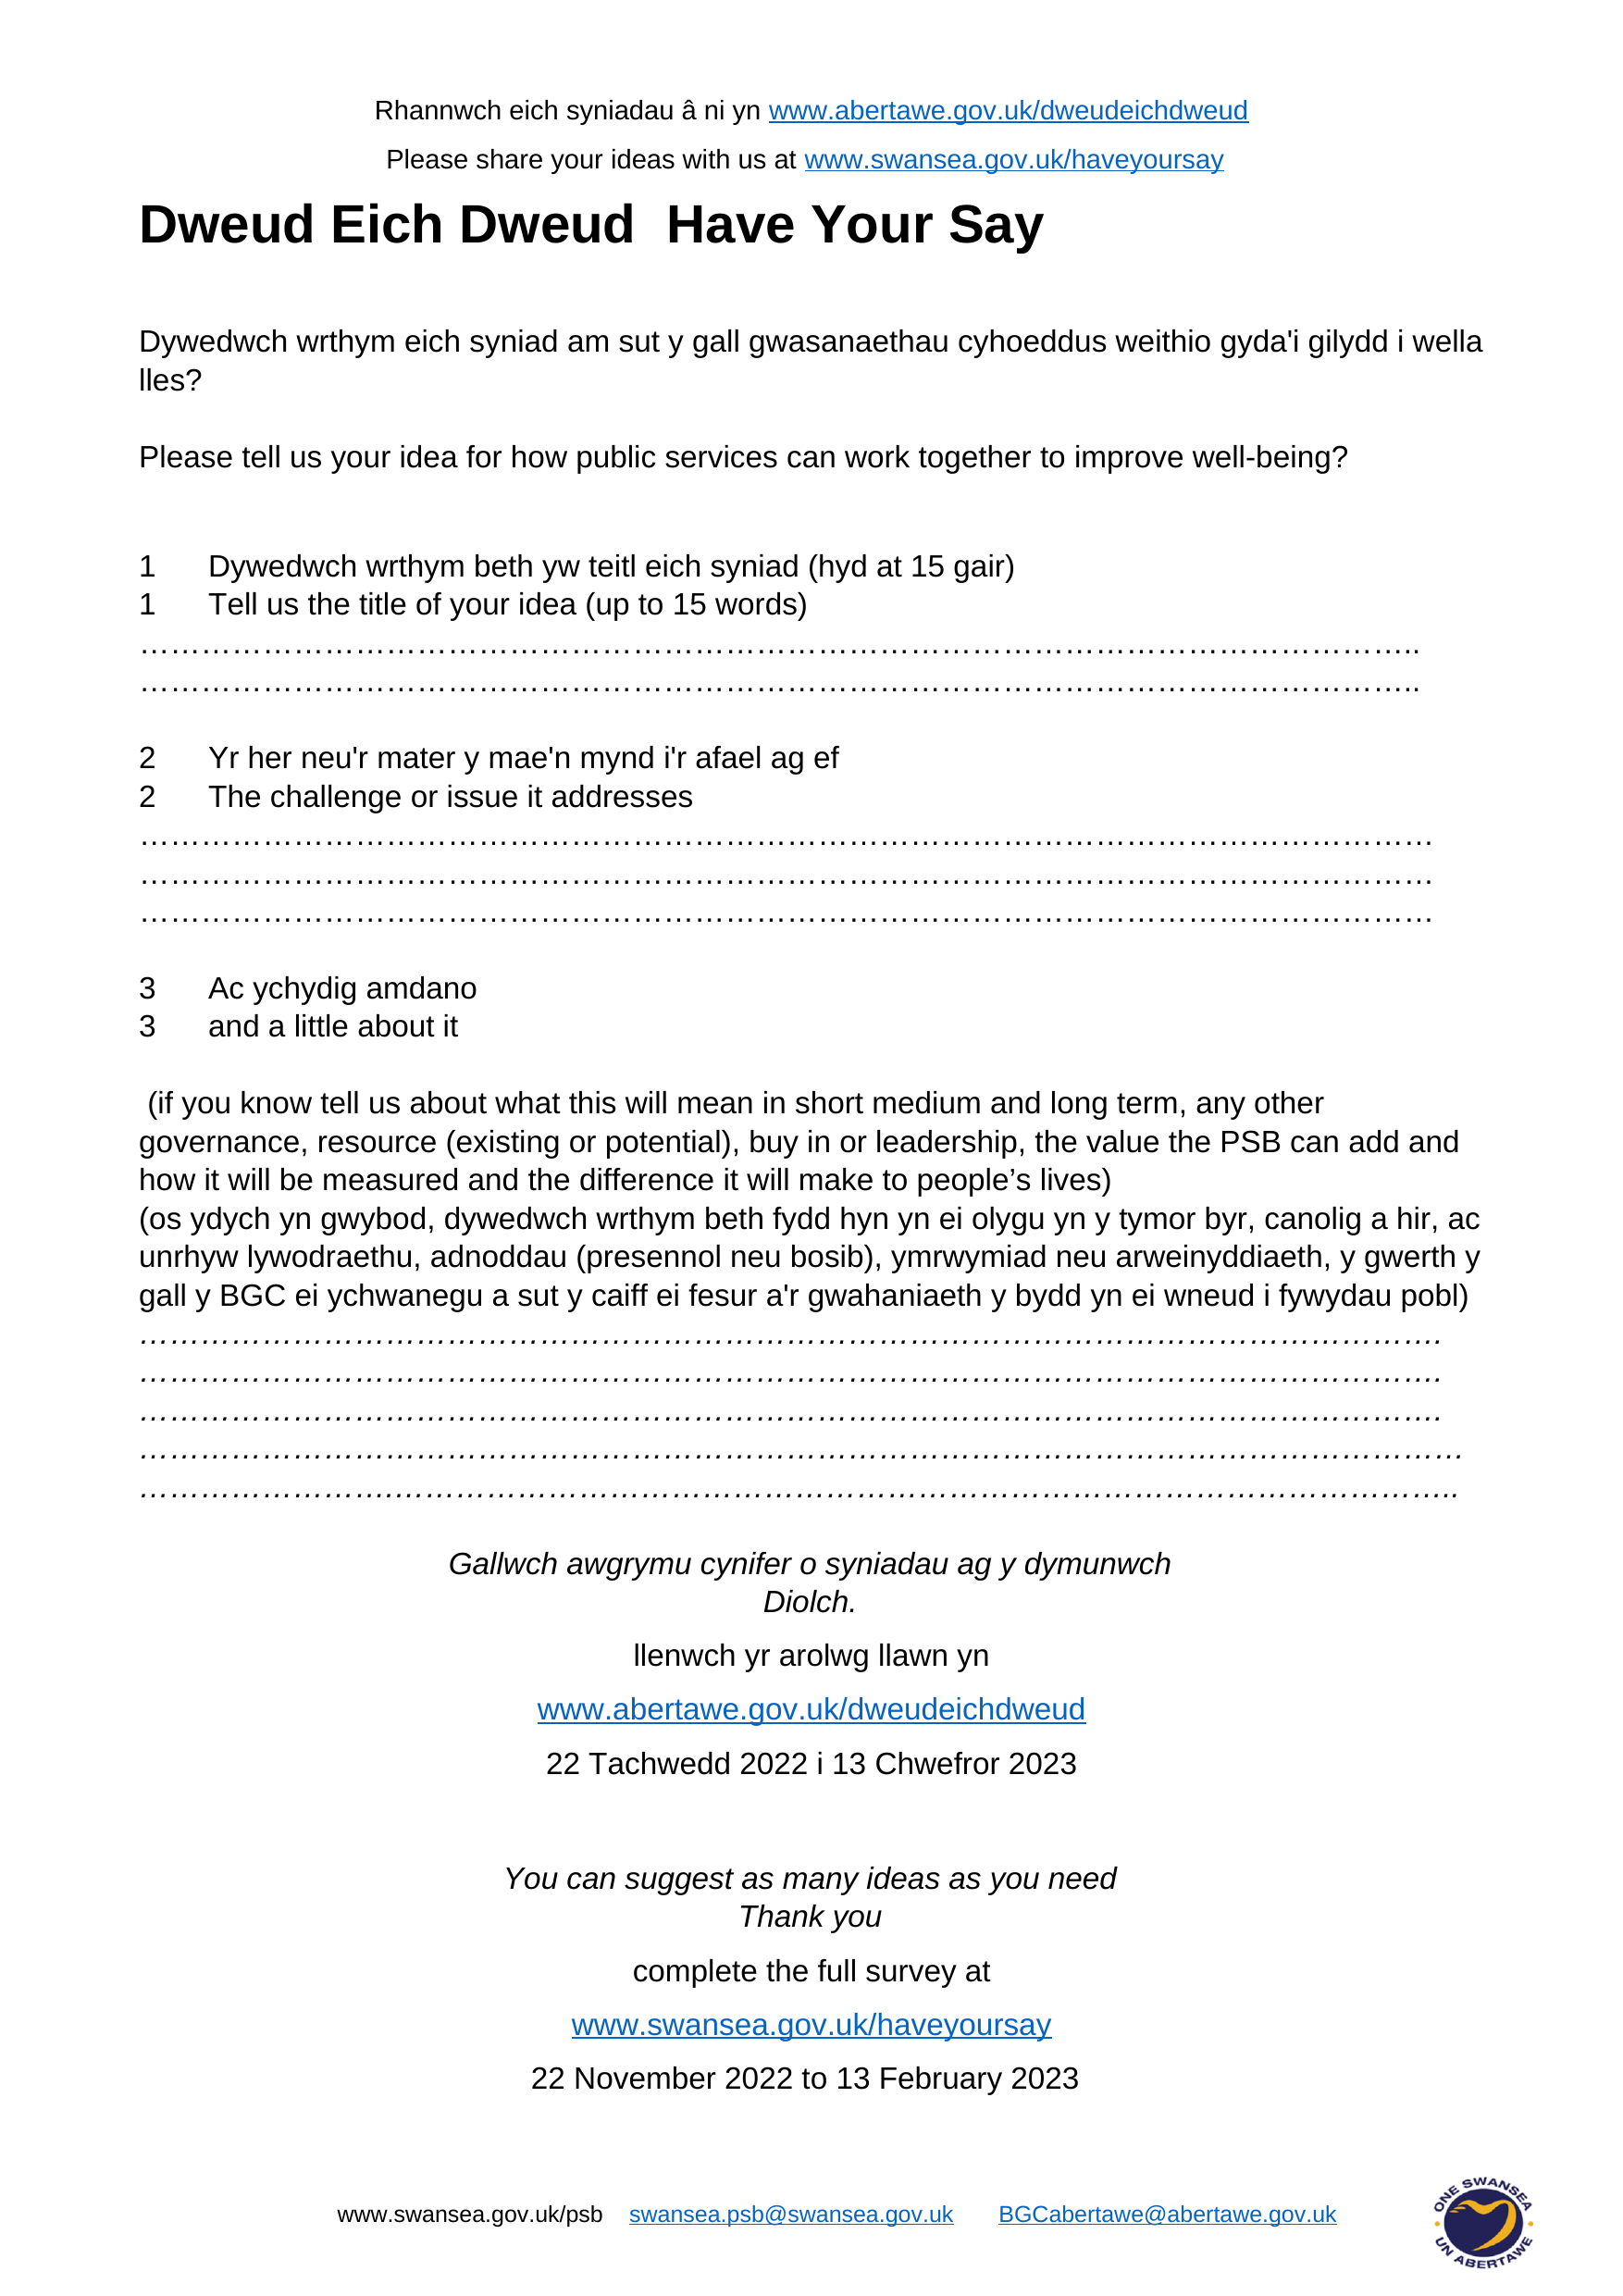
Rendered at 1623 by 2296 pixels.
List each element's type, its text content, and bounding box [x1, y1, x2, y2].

list (os ydych yn gwybod, dywedwch wrthym beth fydd hyn yn ei olygu yn y tymor byr, canolig a hir, ac unrhyw lywodraethu, adnoddau (presennol neu bosib), ymrwymiad neu arweinyddiaeth, y gwerth y gall y BGC ei ychwanegu a sut y caiff ei fesur a'r gwahaniaeth y bydd yn ei wneud i fywydau pobl) [139, 1200, 1484, 1312]
text llenwch yr arolwg llawn yn [139, 1637, 1484, 1673]
list …………………………………………………………………………………………………………….. [139, 625, 1484, 660]
list 1 Tell us the title of your idea (up to 15 words) [139, 586, 1484, 622]
list 22 Tachwedd 2022 i 13 Chwefror 2023 [139, 1745, 1484, 1781]
list ……………………………………………………………………………………………………………… [139, 893, 1484, 928]
list Please share your ideas with us at www.swansea.gov.uk/haveyoursay [126, 143, 1484, 174]
list ………………………………………………………………………………………………………………. [139, 1315, 1484, 1350]
list ………………………………………………………………………………………………………………. [139, 1354, 1484, 1389]
list ……………………………………………………………………………………………………………………………………….………………………………………………………………………………………….. [139, 1431, 1484, 1504]
list 22 November 2022 to 13 February 2023 [126, 2060, 1484, 2095]
text complete the full survey at [139, 1953, 1484, 1988]
list Gallwch awgrymu cynifer o syniadau ag y dymunwch [139, 1545, 1484, 1581]
list Dywedwch wrthym eich syniad am sut y gall gwasanaethau cyhoeddus weithio gyda'i gilydd i wella lles? [139, 323, 1484, 397]
list …………………………………………………………………………………………………………….. [139, 663, 1484, 699]
text www.swansea.gov.uk/haveyoursay [139, 2006, 1484, 2042]
list You can suggest as many ideas as you need [139, 1860, 1484, 1895]
list 1 Dywedwch wrthym beth yw teitl eich syniad (hyd at 15 gair) [139, 548, 1484, 583]
picture [1419, 2166, 1546, 2277]
list 3 and a little about it [139, 1008, 1484, 1044]
text Dweud Eich Dweud Have Your Say [139, 192, 1484, 254]
list 2 Yr her neu'r mater y mae'n mynd i'r afael ag ef [139, 739, 1484, 776]
text www.abertawe.gov.uk/dweudeichdweud [139, 1692, 1484, 1727]
list ………………………………………………………………………………………………………………. [139, 1392, 1484, 1427]
list 2 The challenge or issue it addresses [139, 778, 1484, 813]
text Rhannwch eich syniadau â ni yn www.abertawe.gov.uk/dweudeichdweud [139, 94, 1484, 125]
list ……………………………………………………………………………………………………………… [139, 855, 1484, 890]
list 3 Ac ychydig amdano [139, 970, 1484, 1005]
list Diolch. [139, 1583, 1484, 1620]
list Please tell us your idea for how public services can work together to improve well-being? [139, 439, 1484, 474]
list (if you know tell us about what this will mean in short medium and long term, any other governance, resource (existing or potential), buy in or leadership, the value the PSB can add and how it will be measured and the difference it will make to people’s lives) [139, 1085, 1484, 1198]
list Thank you [139, 1899, 1484, 1934]
list ……………………………………………………………………………………………………………… [139, 816, 1484, 852]
